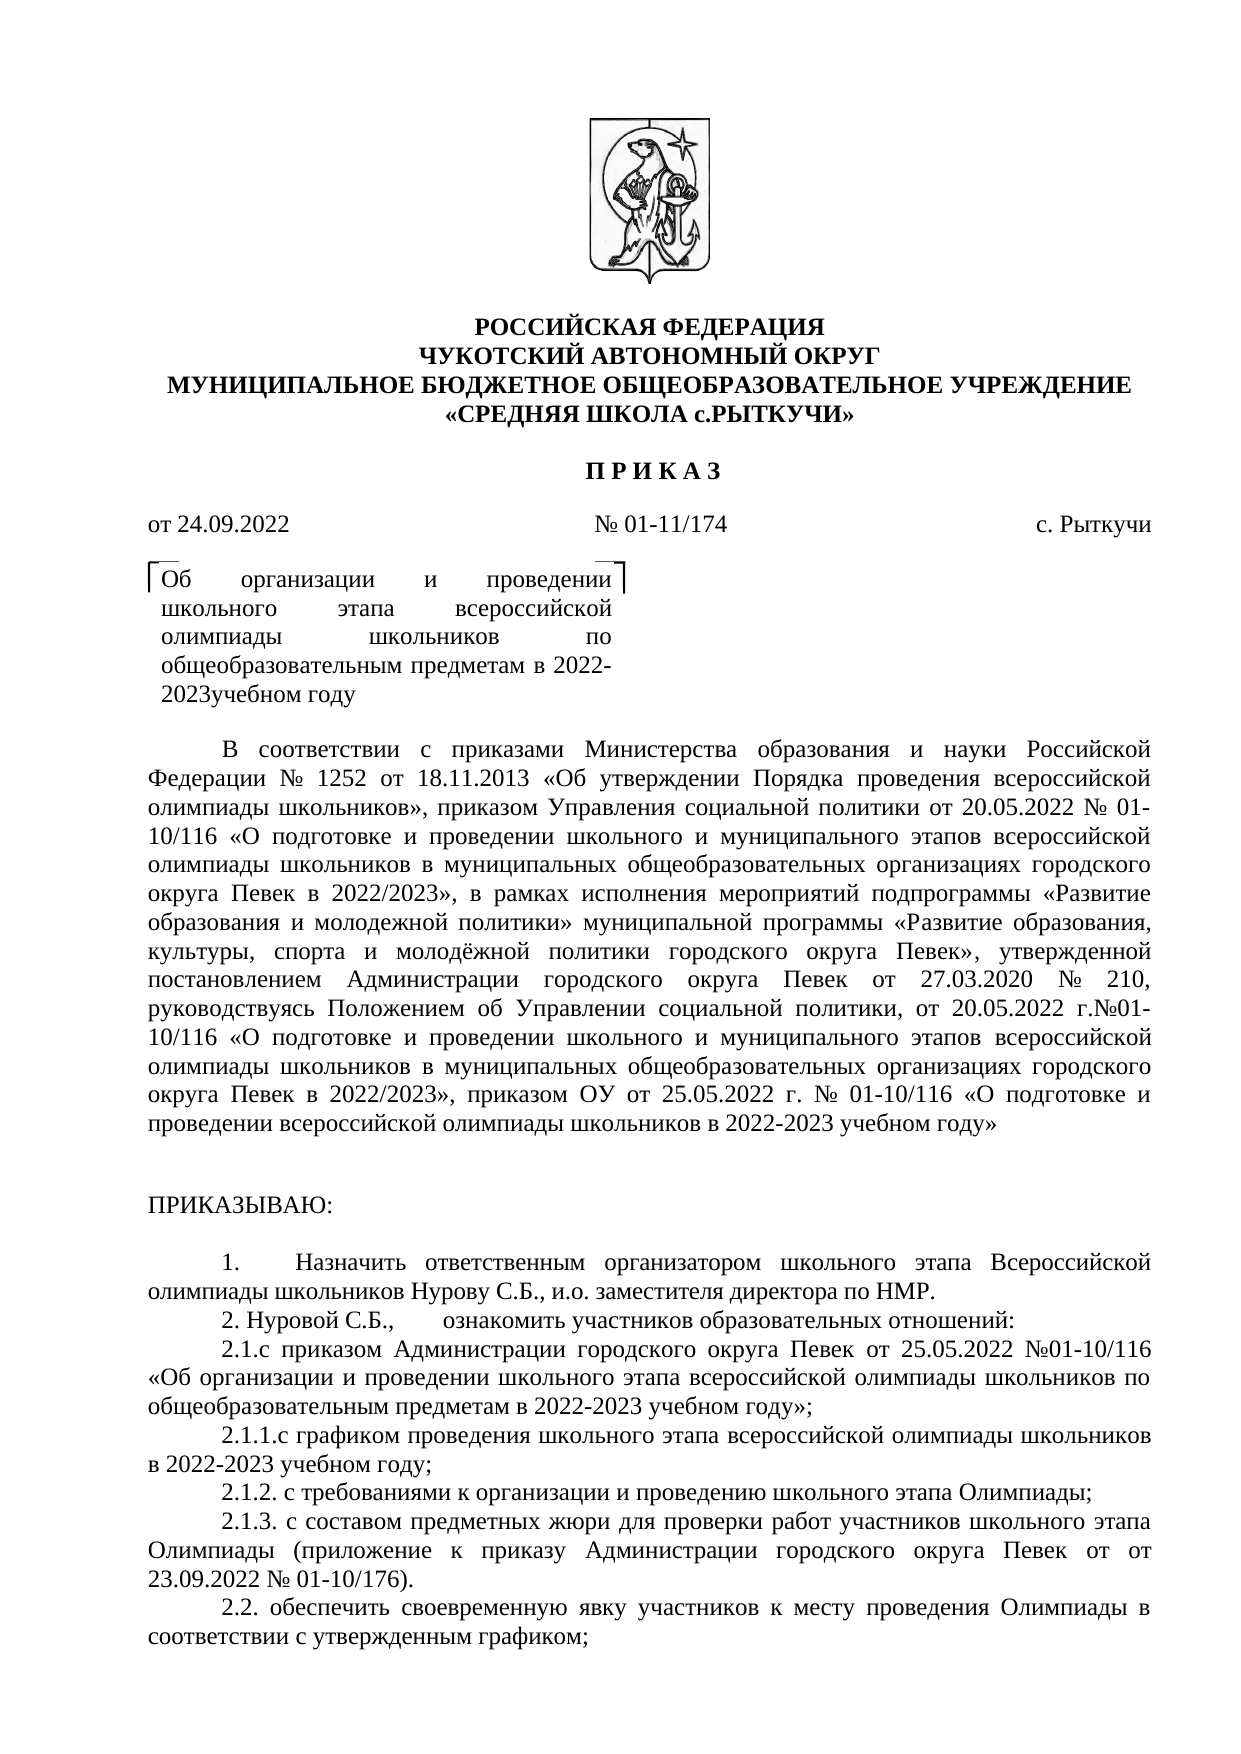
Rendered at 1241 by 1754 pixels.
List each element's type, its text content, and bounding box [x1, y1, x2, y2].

text 2.1.1.с графиком проведения школьного этапа всероссийской олимпиады школьников в 2022-2023 учебном году; [148, 1420, 1152, 1477]
subtitle П Р И К А З [148, 456, 1152, 485]
text 2.1.2. с требованиями к организации и проведению школьного этапа Олимпиады; [148, 1477, 1152, 1506]
text 2. Нуровой С.Б., ознакомить участников образовательных отношений: [148, 1305, 1152, 1334]
text МУНИЦИПАЛЬНОЕ БЮДЖЕТНОЕ ОБЩЕОБРАЗОВАТЕЛЬНОЕ УЧРЕЖДЕНИЕ [148, 370, 1152, 399]
picture [589, 118, 710, 284]
table_header от 24.09.2022 [136, 509, 468, 538]
text ЧУКОТСКИЙ АВТОНОМНЫЙ ОКРУГ [148, 341, 1152, 370]
text В соответствии с приказами Министерства образования и науки Российской Федерации № 1252 от 18.11.2013 «Об утверждении Порядка проведения всероссийской олимпиады школьников», приказом Управления социальной политики от 20.05.2022 № 01-10/116 «О подготовке и проведении школьного и муниципального этапов всероссийской олимпиады школьников в муниципальных общеобразовательных организациях городского округа Певек в 2022/2023», в рамках исполнения мероприятий подпрограммы «Развитие образования и молодежной политики» муниципальной программы «Развитие образования, культуры, спорта и молодёжной политики городского округа Певек», утвержденной постановлением Администрации городского округа Певек от 27.03.2020 № 210, руководствуясь Положением об Управлении социальной политики, от 20.05.2022 г.№01-10/116 «О подготовке и проведении школьного и муниципального этапов всероссийской олимпиады школьников в муниципальных общеобразовательных организациях городского округа Певек в 2022/2023», приказом ОУ от 25.05.2022 г. № 01-10/116 «О подготовке и проведении всероссийской олимпиады школьников в 2022-2023 учебном году» [148, 734, 1152, 1137]
text 2.1.с приказом Администрации городского округа Певек от 25.05.2022 №01-10/116 «Об организации и проведении школьного этапа всероссийской олимпиады школьников по общеобразовательным предметам в 2022-2023 учебном году»; [148, 1334, 1152, 1420]
table_header с. Рыткучи [810, 509, 1163, 538]
text «СРЕДНЯЯ ШКОЛА с.РЫТКУЧИ» [148, 399, 1152, 427]
text РОССИЙСКАЯ ФЕДЕРАЦИЯ [148, 312, 1152, 341]
text 2.1.3. с составом предметных жюри для проверки работ участников школьного этапа Олимпиады (приложение к приказу Администрации городского округа Певек от от 23.09.2022 № 01-10/176). [148, 1506, 1152, 1592]
table_header № 01-11/174 [468, 509, 810, 538]
list Назначить ответственным организатором школьного этапа Всероссийской олимпиады школьников Нурову С.Б., и.о. заместителя директора по НМР. [148, 1247, 1152, 1305]
text 2.2. обеспечить своевременную явку участников к месту проведения Олимпиады в соответствии с утвержденным графиком; [148, 1592, 1152, 1650]
text ПРИКАЗЫВАЮ: [148, 1190, 1152, 1219]
